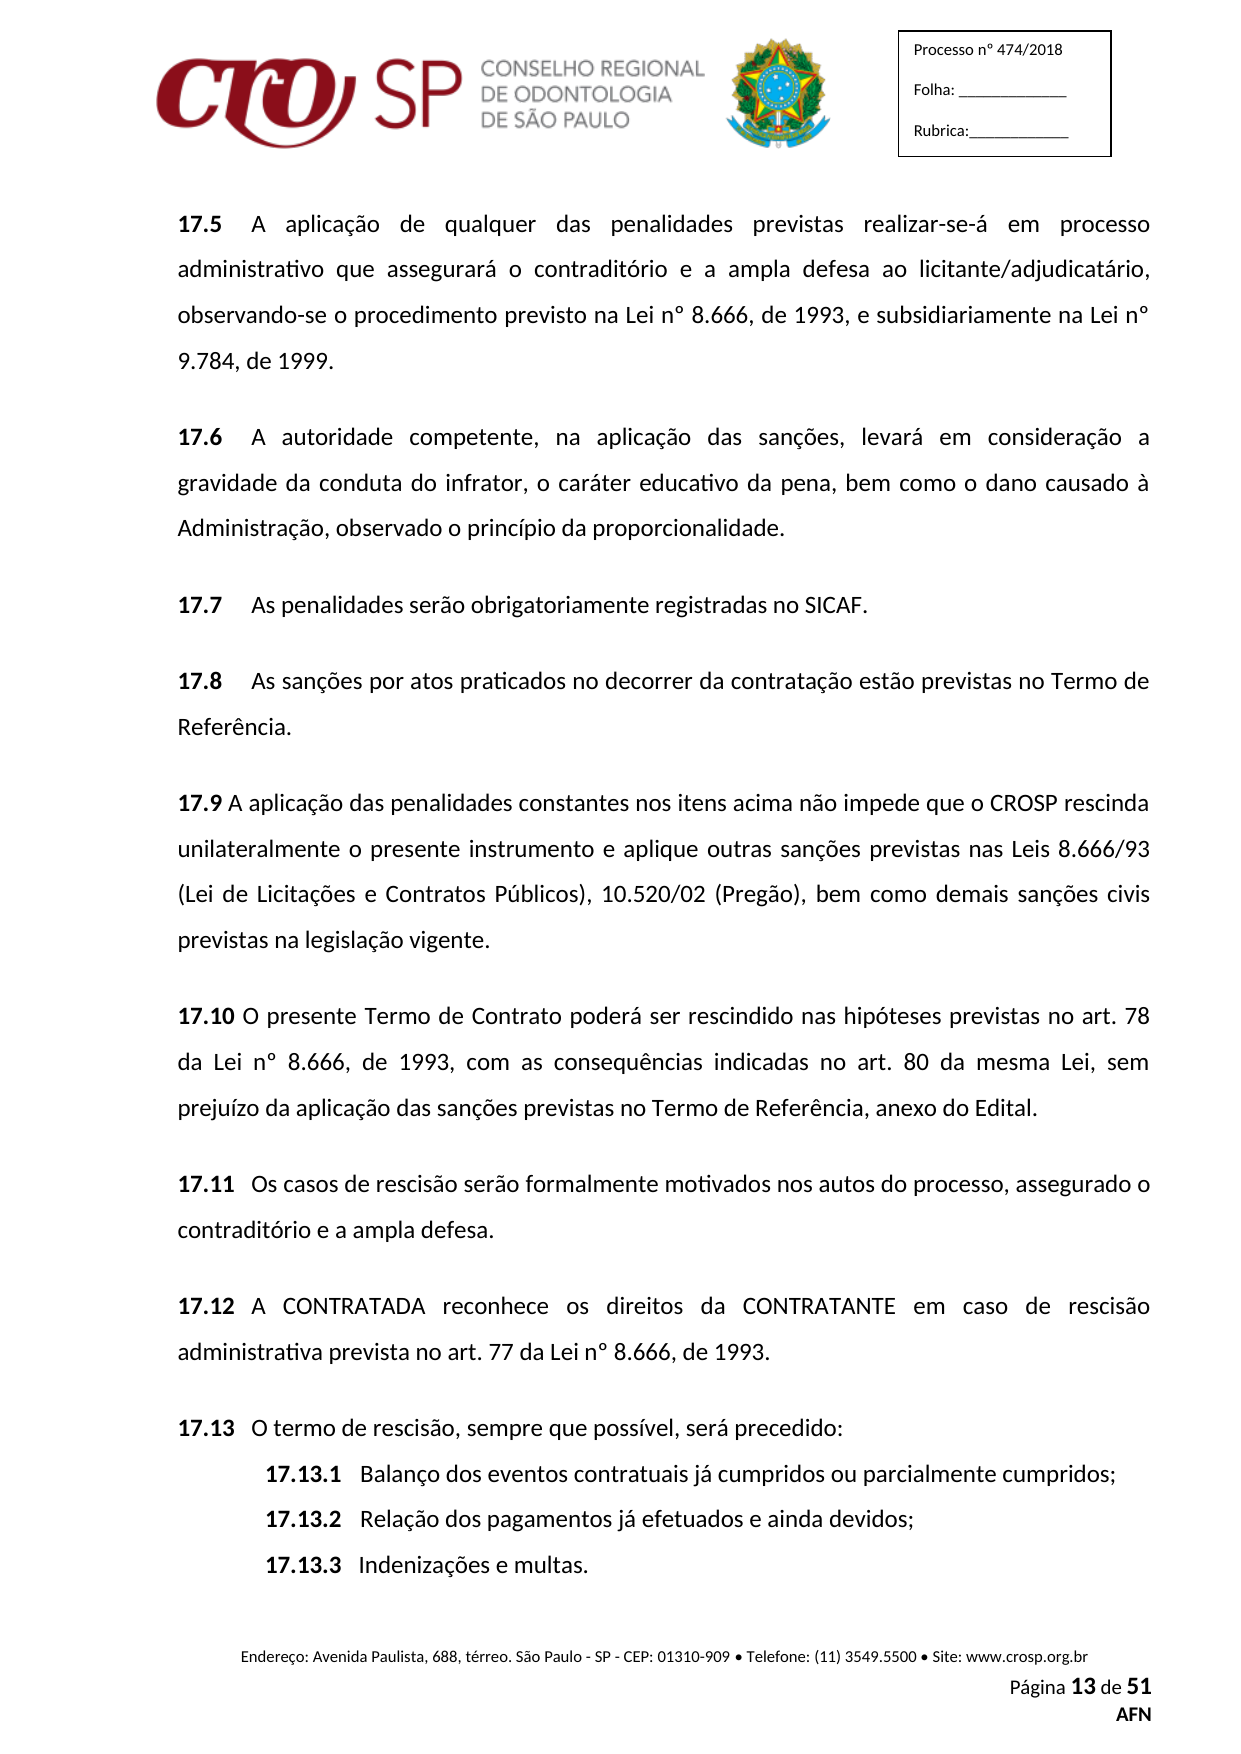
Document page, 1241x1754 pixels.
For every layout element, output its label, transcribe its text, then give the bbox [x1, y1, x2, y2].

text 17.9 A aplicação das penalidades constantes nos itens acima não impede que o CROSP rescinda unilateralmente o presente instrumento e aplique outras sanções previstas nas Leis 8.666/93 (Lei de Licitações e Contratos Públicos), 10.520/02 (Pregão), bem como demais sanções civis previstas na legislação vigente. [177, 787, 1152, 955]
list Os casos de rescisão serão formalmente motivados nos autos do processo, assegurado o contraditório e a ampla defesa. [177, 1168, 1152, 1244]
list Balanço dos eventos contratuais já cumpridos ou parcialmente cumpridos; [265, 1458, 1152, 1488]
list As penalidades serão obrigatoriamente registradas no SICAF. [177, 589, 1152, 619]
list As sanções por atos praticados no decorrer da contratação estão previstas no Termo de Referência. [177, 665, 1152, 741]
list O termo de rescisão, sempre que possível, será precedido: [177, 1412, 1152, 1443]
list A autoridade competente, na aplicação das sanções, levará em consideração a gravidade da conduta do infrator, o caráter educativo da pena, bem como o dano causado à Administração, observado o princípio da proporcionalidade. [177, 421, 1152, 543]
picture [146, 32, 832, 154]
list Relação dos pagamentos já efetuados e ainda devidos; [265, 1504, 1152, 1534]
text 17.10 O presente Termo de Contrato poderá ser rescindido nas hipóteses previstas no art. 78 da Lei nº 8.666, de 1993, com as consequências indicadas no art. 80 da mesma Lei, sem prejuízo da aplicação das sanções previstas no Termo de Referência, anexo do Edital. [177, 1001, 1152, 1122]
list A aplicação de qualquer das penalidades previstas realizar-se-á em processo administrativo que assegurará o contraditório e a ampla defesa ao licitante/adjudicatário, observando-se o procedimento previsto na Lei nº 8.666, de 1993, e subsidiariamente na Lei nº 9.784, de 1999. [177, 208, 1152, 375]
text 17.13.3 Indenizações e multas. [265, 1549, 1152, 1580]
list A CONTRATADA reconhece os direitos da CONTRATANTE em caso de rescisão administrativa prevista no art. 77 da Lei nº 8.666, de 1993. [177, 1290, 1152, 1366]
